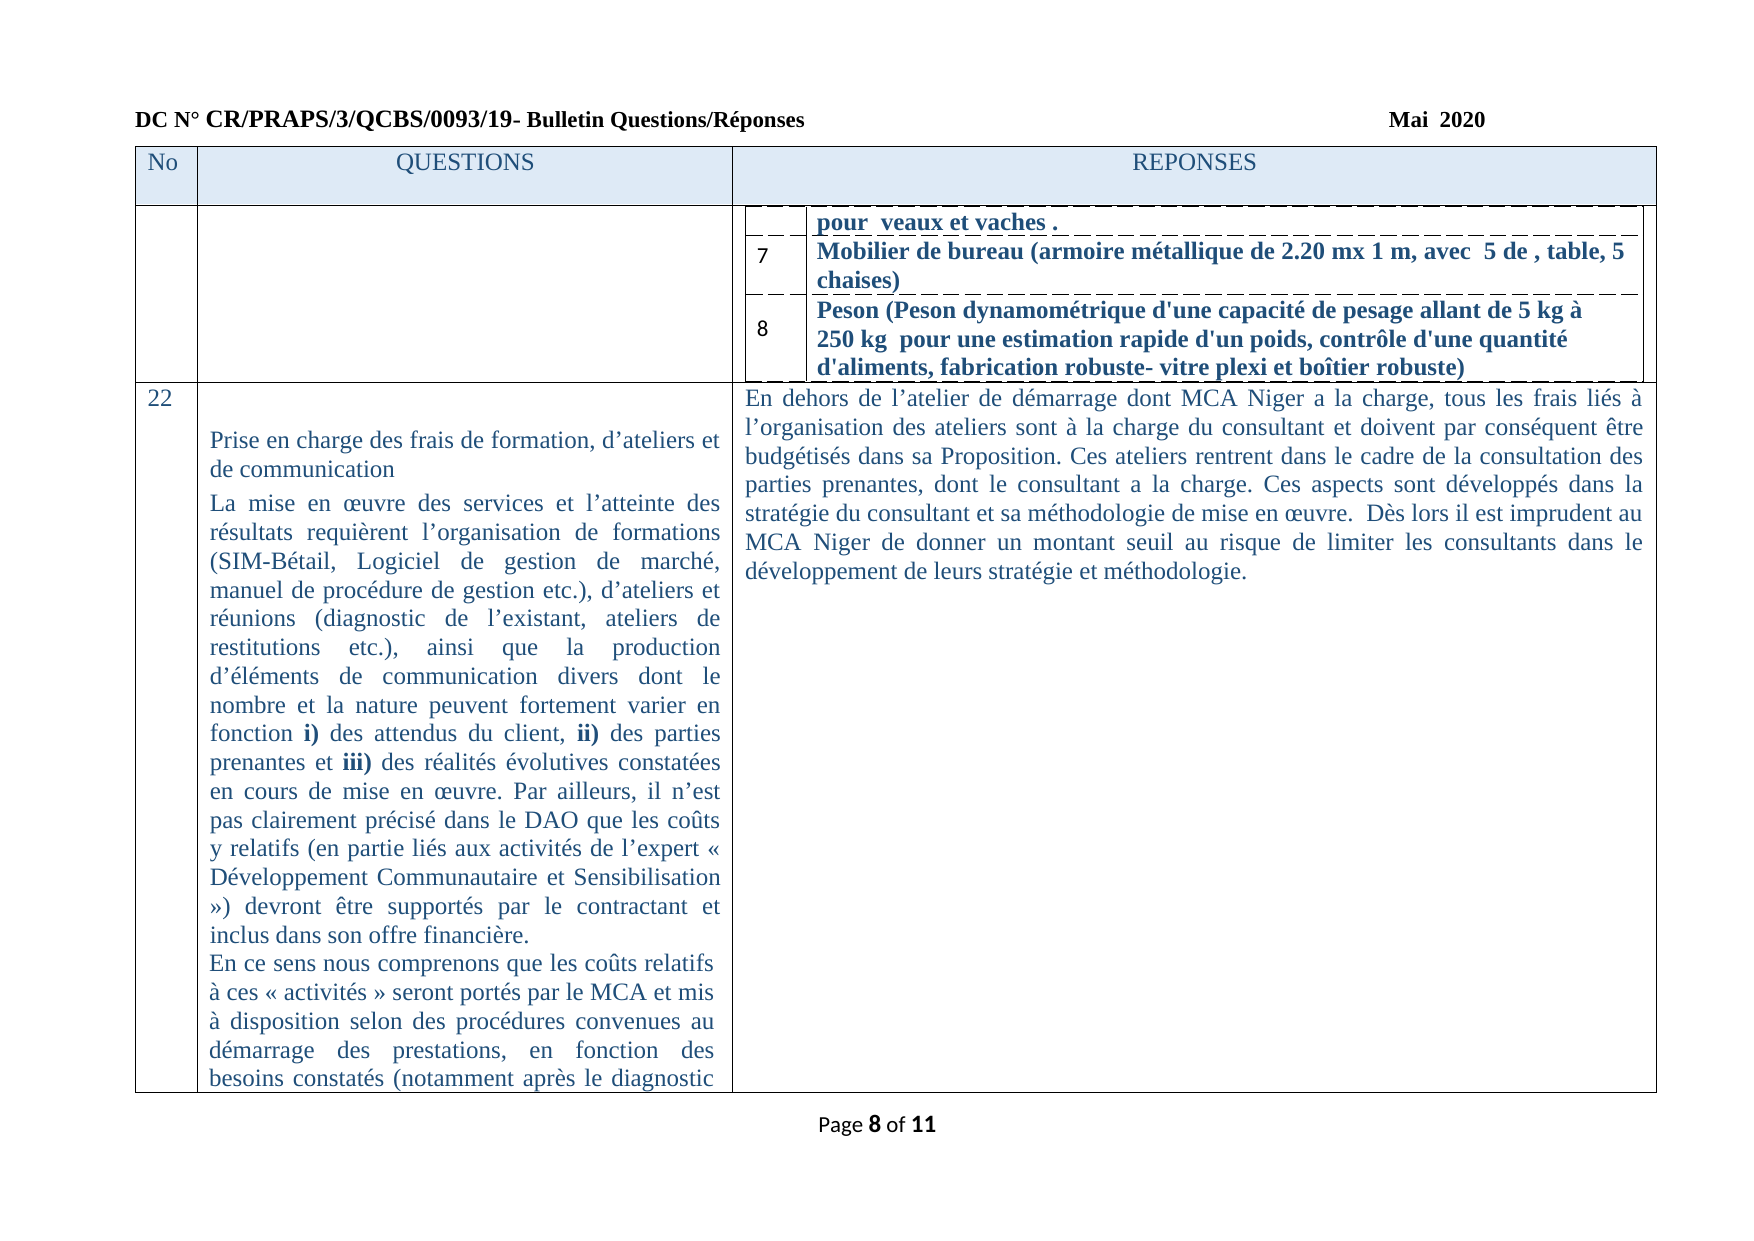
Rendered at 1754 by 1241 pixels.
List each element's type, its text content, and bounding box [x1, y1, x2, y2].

table_cell [746, 206, 1643, 382]
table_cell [198, 383, 732, 1092]
table_header REPONSES [733, 147, 1656, 204]
table_cell [733, 206, 745, 382]
table_header QUESTIONS [198, 147, 732, 204]
table_cell 22 [136, 383, 197, 1092]
table_cell [1644, 206, 1656, 382]
table_cell 21 [136, 206, 197, 382]
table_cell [733, 383, 1656, 1092]
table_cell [198, 206, 732, 382]
table_header No [136, 147, 197, 204]
